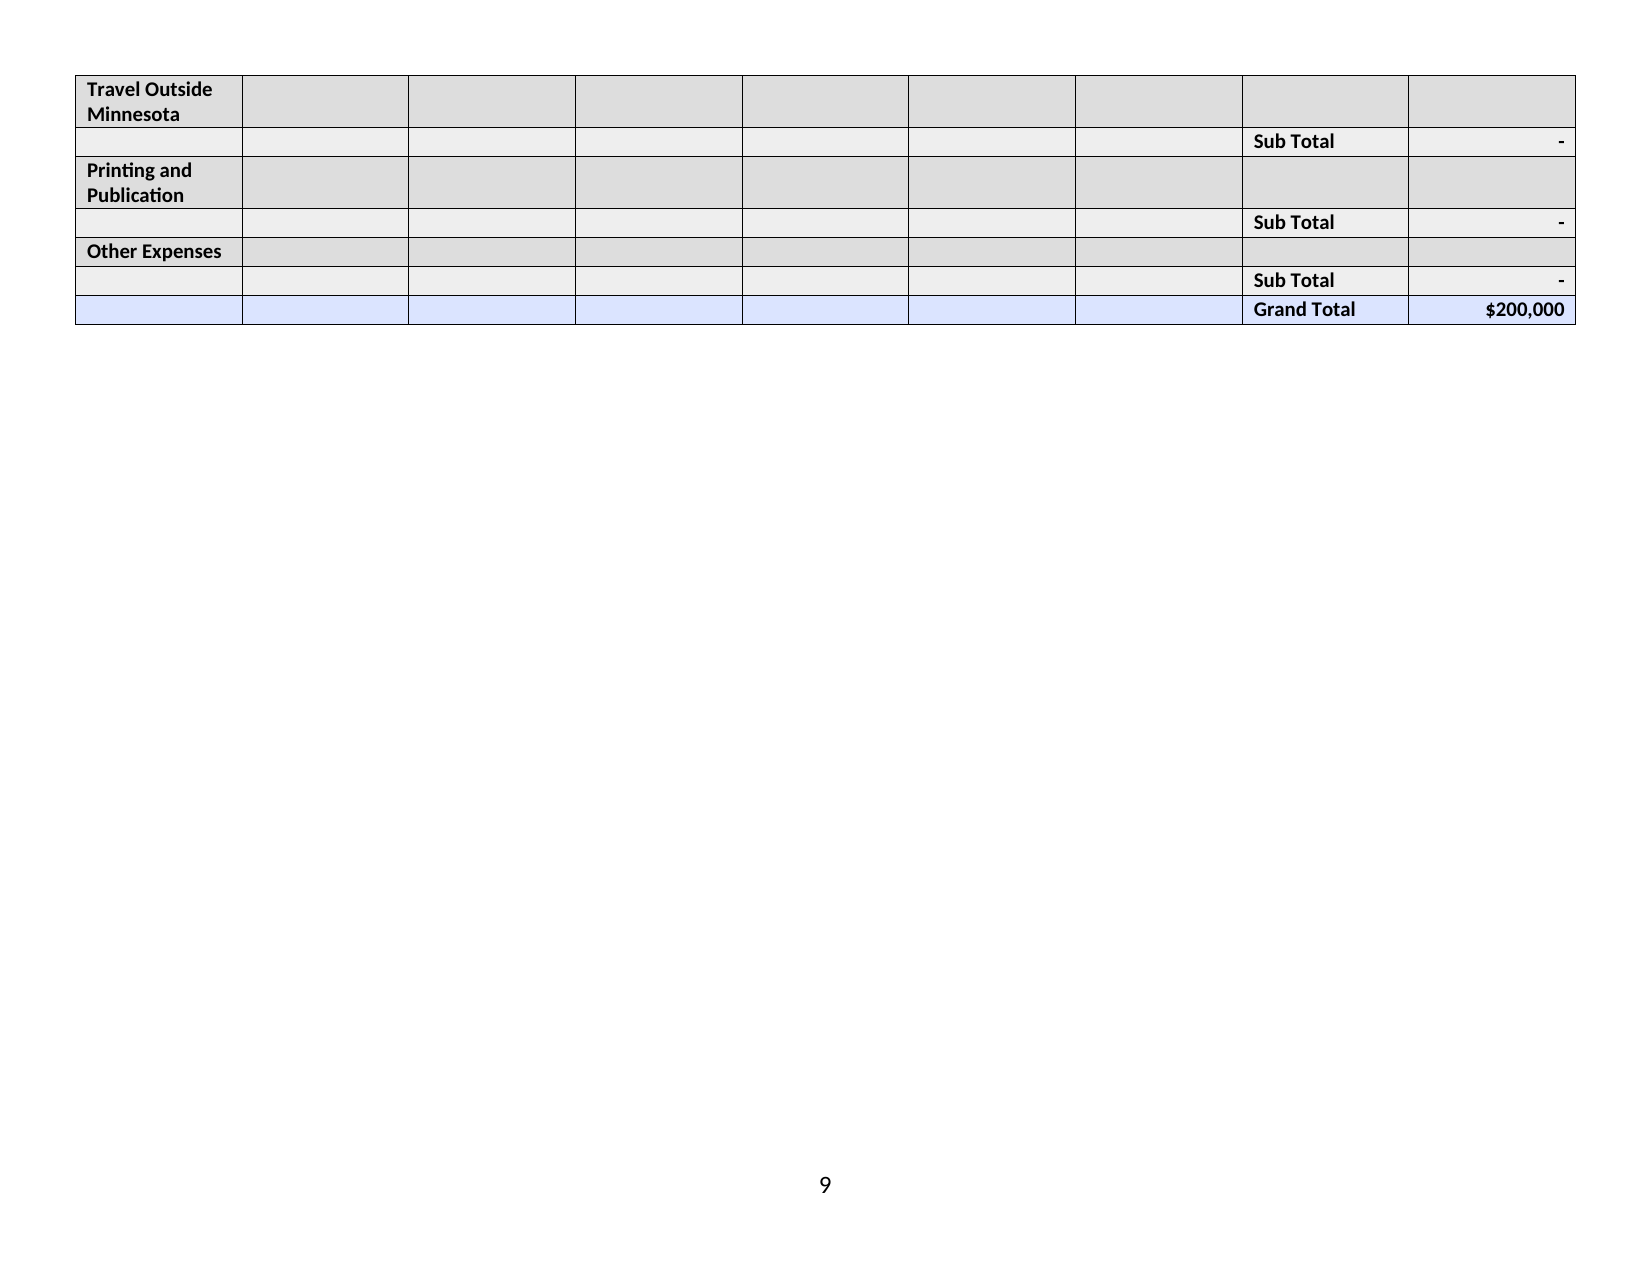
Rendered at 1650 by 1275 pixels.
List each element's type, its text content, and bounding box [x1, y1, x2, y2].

table_cell [909, 76, 1075, 127]
table_cell [1076, 296, 1242, 324]
table_cell [243, 267, 408, 295]
table_cell [1076, 76, 1242, 127]
table_cell [1076, 128, 1242, 156]
table_cell Travel Outside Minnesota [76, 76, 242, 127]
table_cell [76, 209, 242, 237]
table_cell Sub Total [1243, 209, 1408, 237]
table_cell [243, 76, 408, 127]
table_cell [1243, 157, 1408, 208]
table_cell [576, 76, 742, 127]
table_cell - [1409, 267, 1575, 295]
table_cell [76, 296, 242, 324]
table_cell [1076, 157, 1242, 208]
table_cell [743, 157, 908, 208]
table_cell [76, 128, 242, 156]
table_cell [909, 128, 1075, 156]
table_cell [576, 209, 742, 237]
table_cell [576, 296, 742, 324]
table_cell [243, 238, 408, 266]
table_cell [576, 238, 742, 266]
table_cell [409, 238, 575, 266]
table_cell [1409, 238, 1575, 266]
table_cell [743, 128, 908, 156]
table_cell [409, 76, 575, 127]
table_cell [743, 209, 908, 237]
table_cell [1243, 238, 1408, 266]
table_cell [1076, 267, 1242, 295]
table_cell [409, 267, 575, 295]
table_cell [743, 267, 908, 295]
table_cell - [1409, 128, 1575, 156]
table_cell Sub Total [1243, 128, 1408, 156]
table_cell [409, 296, 575, 324]
table_cell [909, 267, 1075, 295]
table_cell [243, 209, 408, 237]
table_cell [409, 128, 575, 156]
table_cell Printing and Publication [76, 157, 242, 208]
table_cell [1409, 76, 1575, 127]
table_cell [576, 157, 742, 208]
table_cell [243, 128, 408, 156]
table_cell [243, 296, 408, 324]
table_cell [743, 76, 908, 127]
table_cell [576, 128, 742, 156]
table_cell [909, 296, 1075, 324]
table_cell - [1409, 209, 1575, 237]
table_cell [576, 267, 742, 295]
table_cell [909, 238, 1075, 266]
table_cell [743, 238, 908, 266]
table_cell [909, 157, 1075, 208]
table_cell Sub Total [1243, 267, 1408, 295]
table_cell [1409, 157, 1575, 208]
table_cell Other Expenses [76, 238, 242, 266]
table_cell [1243, 76, 1408, 127]
table_cell [409, 157, 575, 208]
table_cell [76, 267, 242, 295]
table_cell $200,000 [1409, 296, 1575, 324]
table_cell Grand Total [1243, 296, 1408, 324]
table_cell [243, 157, 408, 208]
table_cell [743, 296, 908, 324]
table_cell [909, 209, 1075, 237]
table_cell [1076, 209, 1242, 237]
table_cell [1076, 238, 1242, 266]
table_cell [409, 209, 575, 237]
